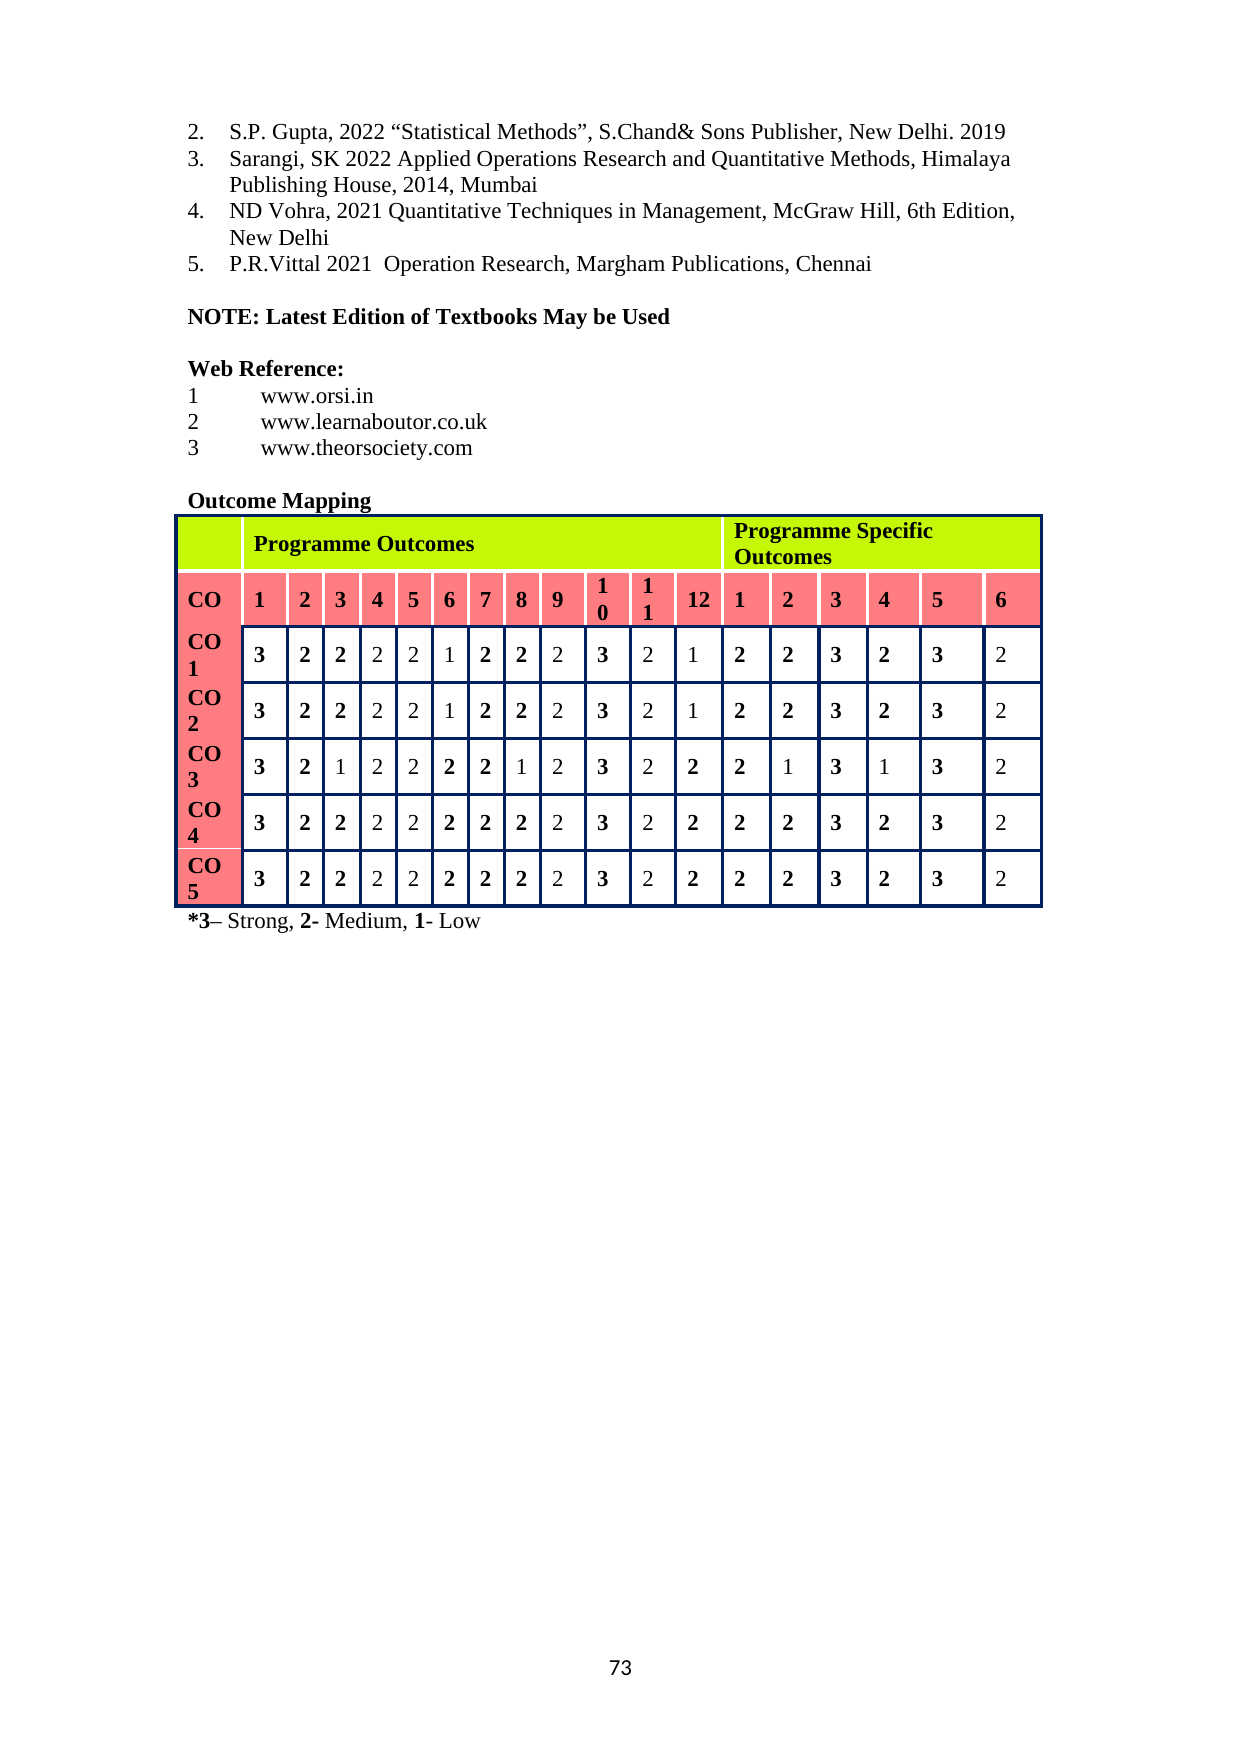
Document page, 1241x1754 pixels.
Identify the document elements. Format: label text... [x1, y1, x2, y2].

text NOTE: Latest Edition of Textbooks May be Used [187, 303, 1053, 329]
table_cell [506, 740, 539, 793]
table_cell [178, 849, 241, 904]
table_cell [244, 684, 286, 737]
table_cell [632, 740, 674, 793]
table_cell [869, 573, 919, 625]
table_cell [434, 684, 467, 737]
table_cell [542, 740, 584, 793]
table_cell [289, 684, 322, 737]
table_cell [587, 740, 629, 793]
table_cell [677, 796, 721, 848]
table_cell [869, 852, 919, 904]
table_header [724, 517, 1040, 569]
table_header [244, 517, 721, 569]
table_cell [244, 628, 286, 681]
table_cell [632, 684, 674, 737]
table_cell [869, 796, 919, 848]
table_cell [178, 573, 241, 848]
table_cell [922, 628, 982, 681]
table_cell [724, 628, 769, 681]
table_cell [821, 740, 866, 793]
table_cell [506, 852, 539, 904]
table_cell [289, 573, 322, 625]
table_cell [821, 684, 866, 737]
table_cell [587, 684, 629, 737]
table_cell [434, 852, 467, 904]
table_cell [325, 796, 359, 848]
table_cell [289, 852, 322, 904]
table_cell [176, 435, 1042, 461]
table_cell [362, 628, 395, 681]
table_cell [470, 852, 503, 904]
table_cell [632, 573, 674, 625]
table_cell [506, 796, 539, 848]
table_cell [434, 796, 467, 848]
text Outcome Mapping [187, 487, 1053, 513]
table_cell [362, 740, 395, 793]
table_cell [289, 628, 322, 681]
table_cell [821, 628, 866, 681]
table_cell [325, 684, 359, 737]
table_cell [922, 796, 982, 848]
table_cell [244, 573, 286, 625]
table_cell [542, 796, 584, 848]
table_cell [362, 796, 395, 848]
text *3– Strong, 2- Medium, 1- Low [187, 907, 1053, 934]
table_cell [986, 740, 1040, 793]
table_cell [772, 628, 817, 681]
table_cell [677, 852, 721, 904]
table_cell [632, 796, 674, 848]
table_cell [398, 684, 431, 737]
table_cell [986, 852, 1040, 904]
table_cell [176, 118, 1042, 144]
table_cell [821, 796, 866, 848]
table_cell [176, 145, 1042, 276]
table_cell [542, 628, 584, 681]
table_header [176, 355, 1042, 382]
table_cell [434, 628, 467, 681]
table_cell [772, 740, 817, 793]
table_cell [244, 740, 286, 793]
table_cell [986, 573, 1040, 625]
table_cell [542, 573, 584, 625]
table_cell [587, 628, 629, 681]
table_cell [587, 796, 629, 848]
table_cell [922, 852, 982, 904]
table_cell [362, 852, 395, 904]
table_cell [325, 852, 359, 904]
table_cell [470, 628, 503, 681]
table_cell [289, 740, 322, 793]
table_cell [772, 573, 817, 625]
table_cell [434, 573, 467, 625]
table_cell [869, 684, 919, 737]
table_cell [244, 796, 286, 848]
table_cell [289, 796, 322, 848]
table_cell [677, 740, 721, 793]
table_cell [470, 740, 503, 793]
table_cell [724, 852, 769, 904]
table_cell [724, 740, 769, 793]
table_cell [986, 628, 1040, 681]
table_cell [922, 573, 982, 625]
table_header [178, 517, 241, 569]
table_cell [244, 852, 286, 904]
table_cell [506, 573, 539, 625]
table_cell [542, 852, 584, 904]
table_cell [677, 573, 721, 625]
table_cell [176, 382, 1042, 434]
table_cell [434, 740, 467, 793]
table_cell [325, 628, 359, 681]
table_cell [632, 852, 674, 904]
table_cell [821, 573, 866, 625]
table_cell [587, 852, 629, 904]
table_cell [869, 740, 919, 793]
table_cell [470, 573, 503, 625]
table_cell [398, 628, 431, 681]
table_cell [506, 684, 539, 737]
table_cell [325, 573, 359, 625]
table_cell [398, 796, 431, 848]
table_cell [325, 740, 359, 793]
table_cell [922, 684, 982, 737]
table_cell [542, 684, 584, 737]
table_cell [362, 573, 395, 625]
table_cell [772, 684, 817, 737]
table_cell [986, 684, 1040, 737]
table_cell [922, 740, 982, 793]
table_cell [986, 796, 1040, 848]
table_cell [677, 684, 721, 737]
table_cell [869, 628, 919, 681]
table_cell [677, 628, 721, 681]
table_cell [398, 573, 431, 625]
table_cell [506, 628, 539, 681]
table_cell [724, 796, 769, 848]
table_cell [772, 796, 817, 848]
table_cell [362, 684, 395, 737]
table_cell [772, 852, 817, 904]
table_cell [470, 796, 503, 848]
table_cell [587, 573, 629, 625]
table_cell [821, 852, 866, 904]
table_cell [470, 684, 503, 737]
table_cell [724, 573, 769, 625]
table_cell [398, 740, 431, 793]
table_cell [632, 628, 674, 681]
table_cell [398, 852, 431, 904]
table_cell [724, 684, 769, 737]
